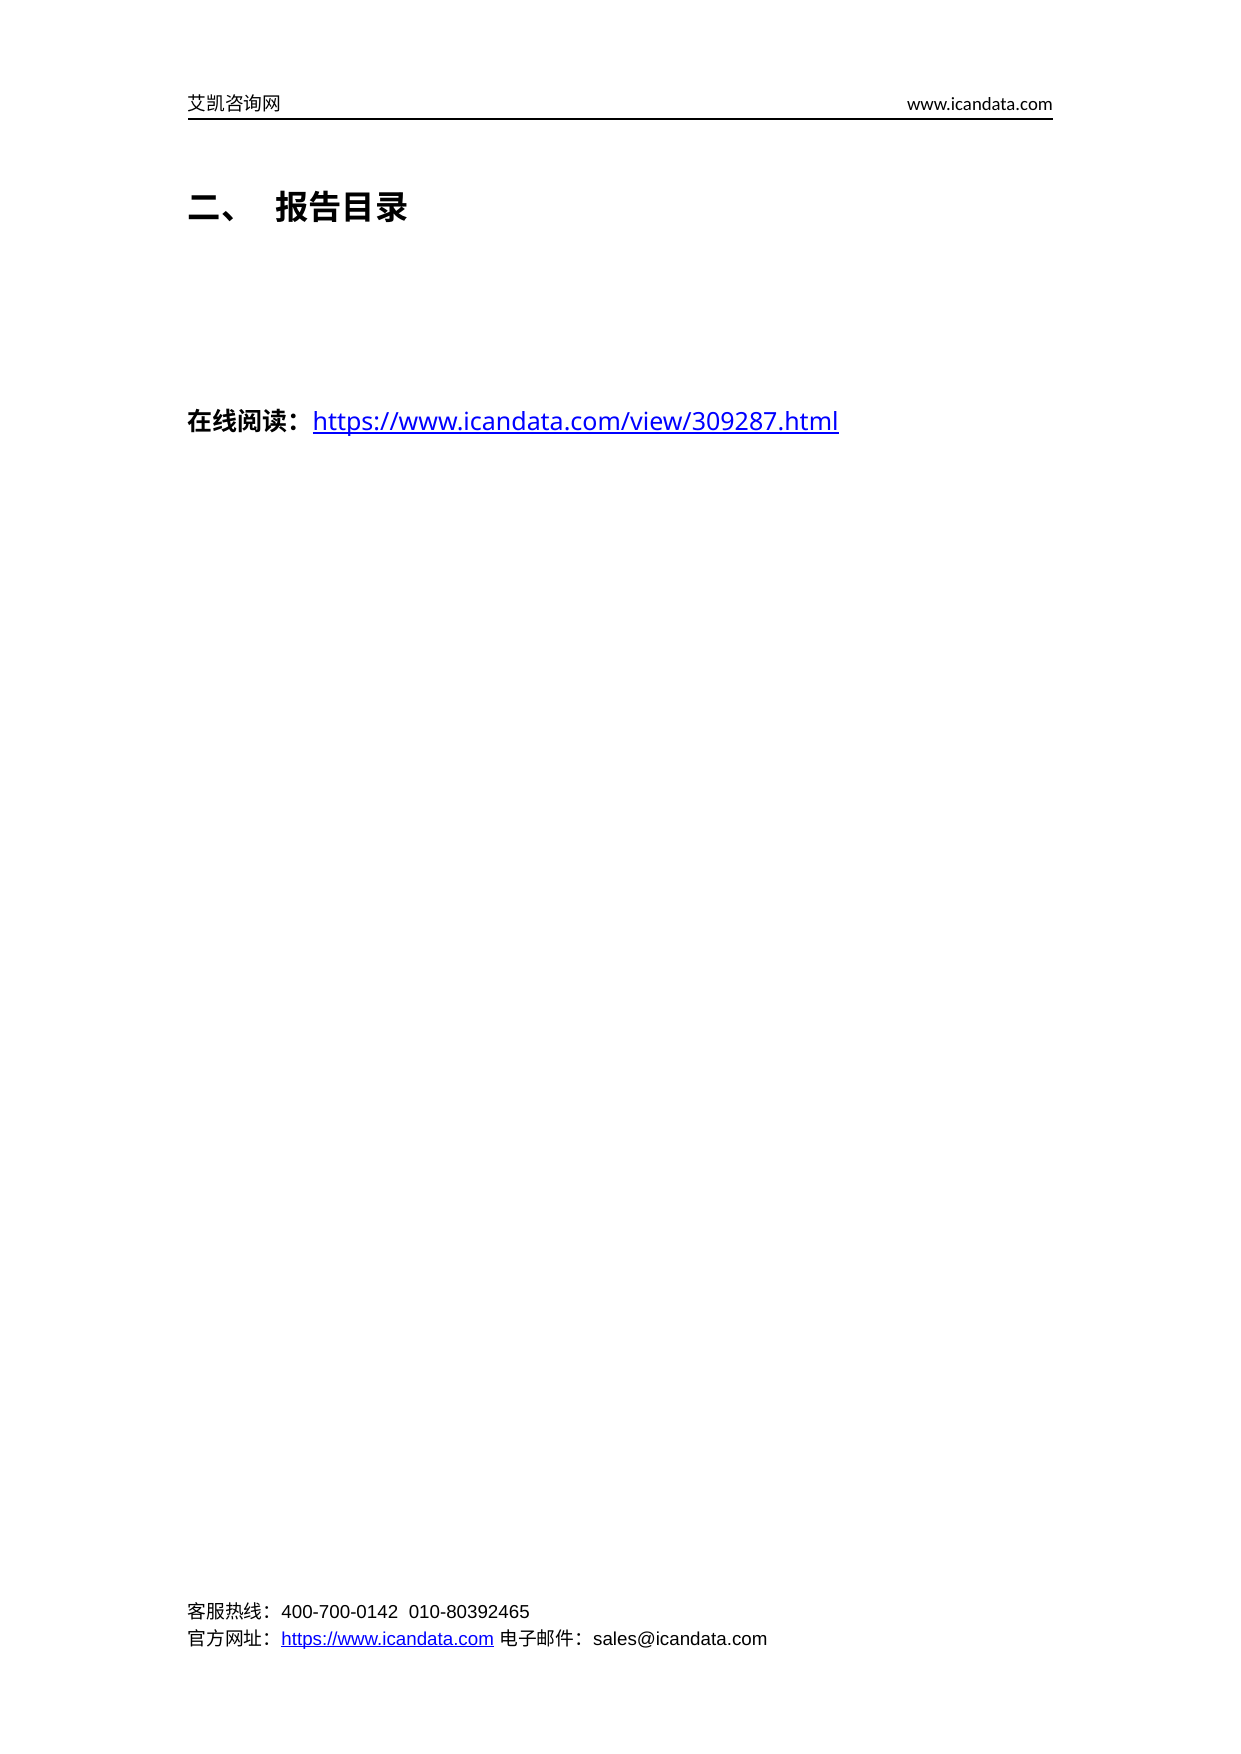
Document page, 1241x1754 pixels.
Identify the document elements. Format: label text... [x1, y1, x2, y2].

text 在线阅读：https://www.icandata.com/view/309287.html [187, 387, 1053, 452]
subtitle 报告目录 [187, 172, 1053, 237]
